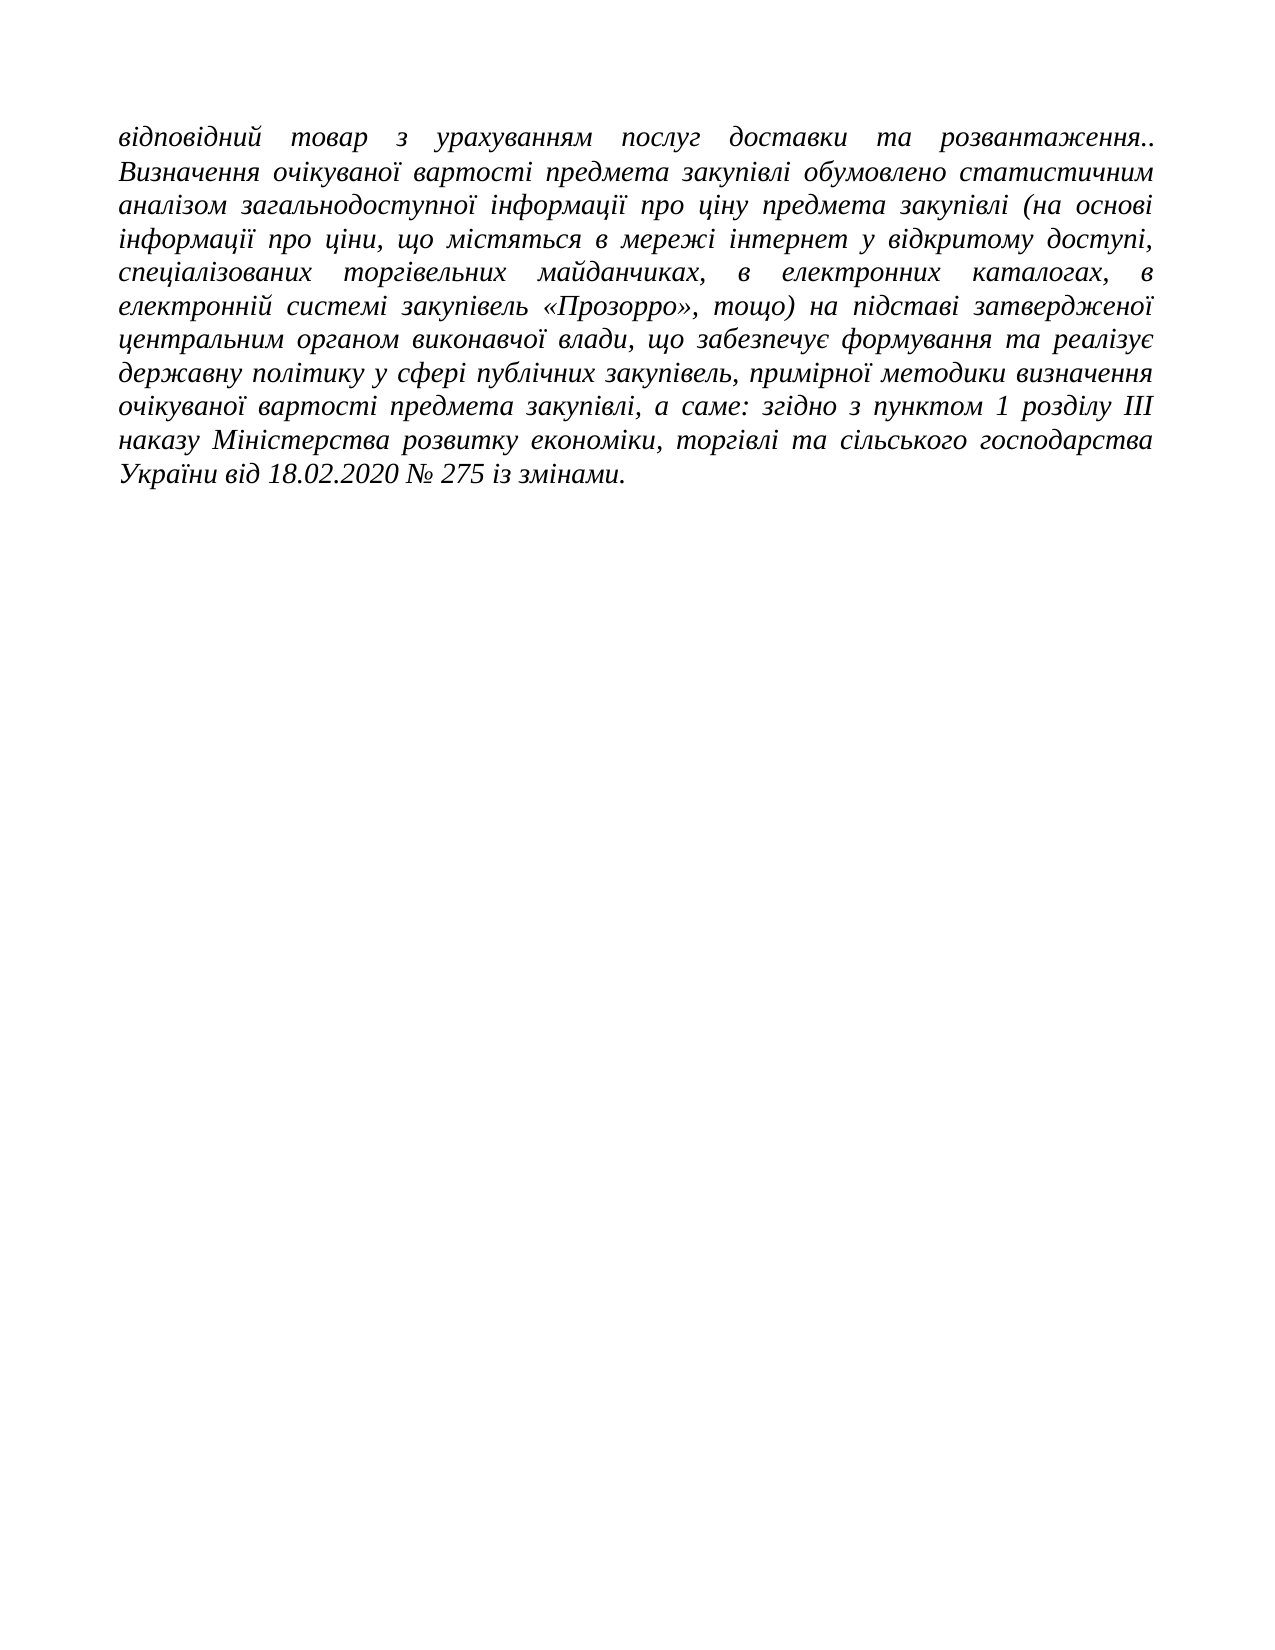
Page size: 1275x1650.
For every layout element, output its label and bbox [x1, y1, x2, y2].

list [118, 118, 1157, 491]
